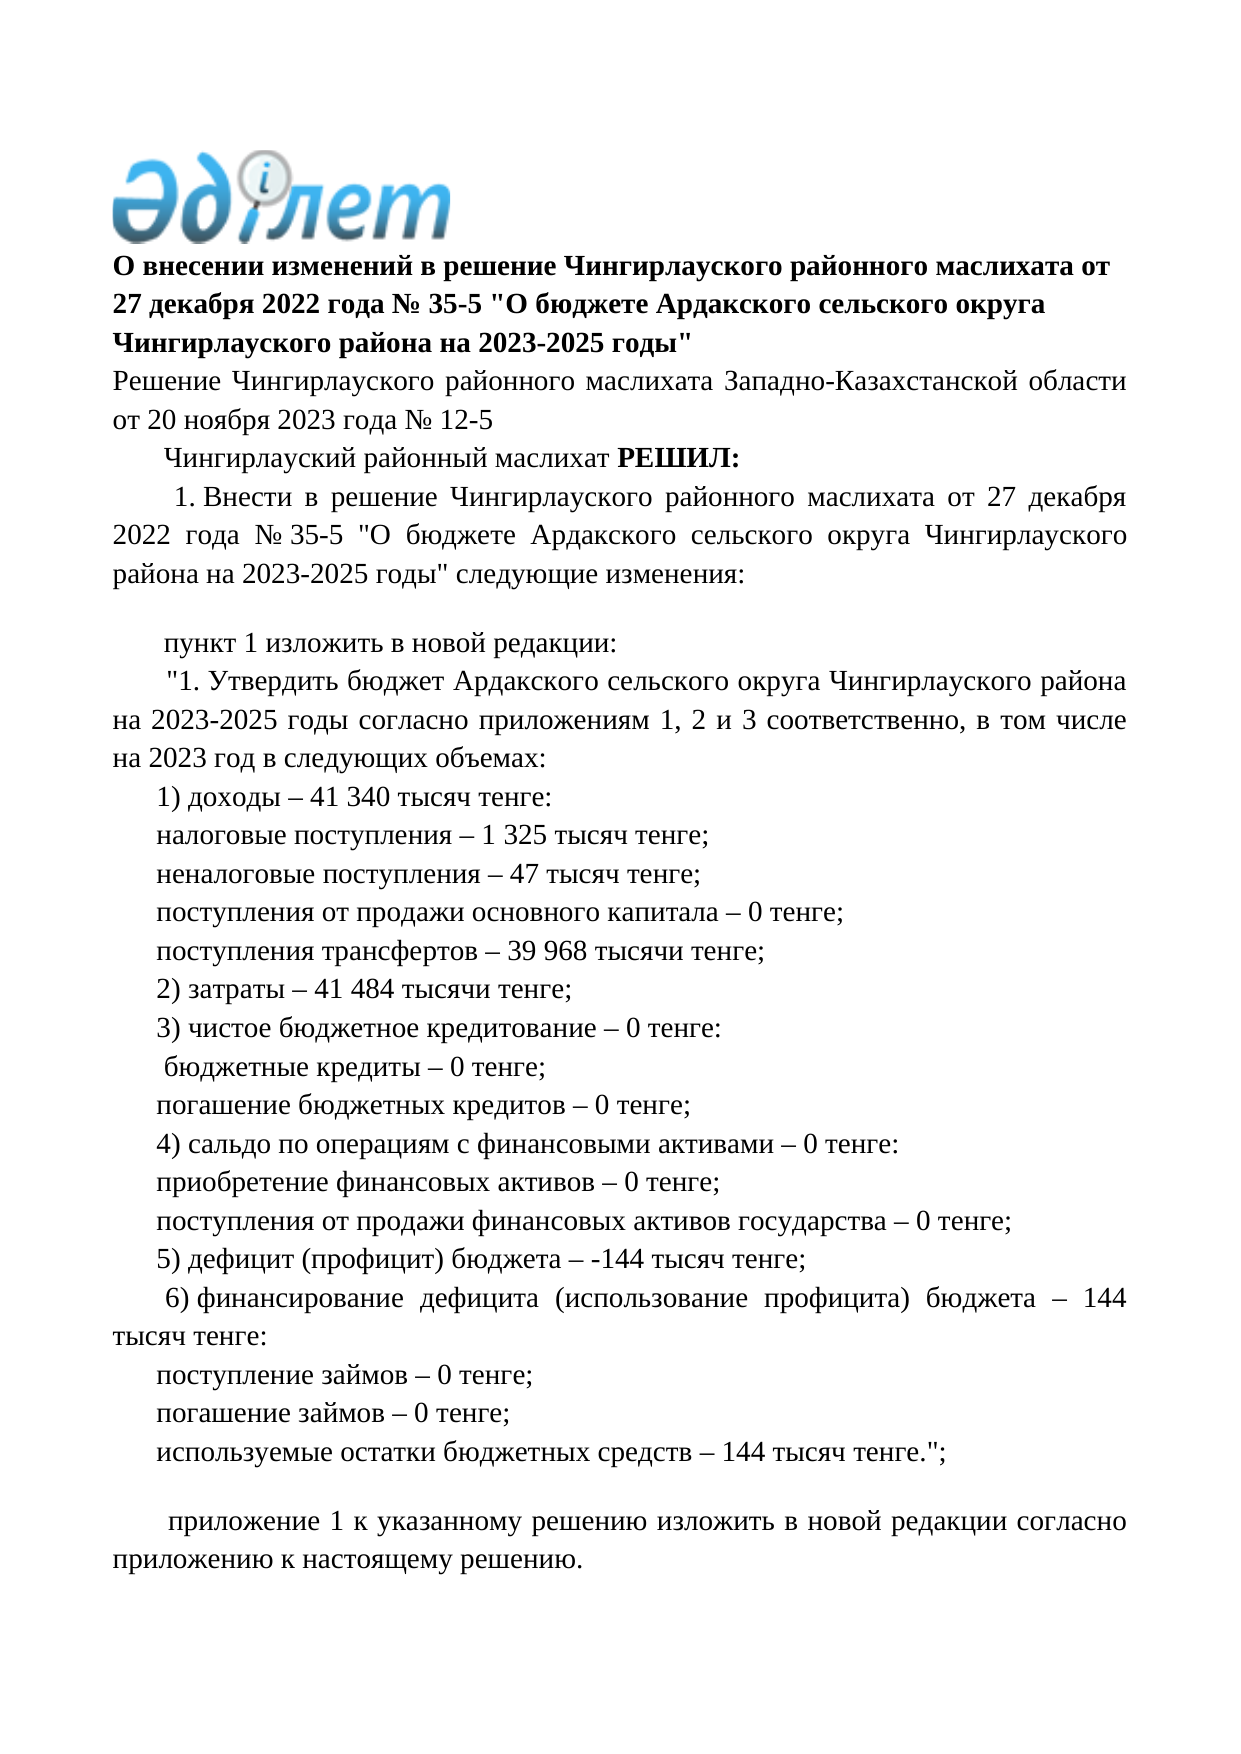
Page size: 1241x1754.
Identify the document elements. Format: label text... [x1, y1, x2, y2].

text Решение Чингирлауского районного маслихата Западно-Казахстанской области от 20 ноября 2023 года № 12-5 [112, 363, 1128, 435]
text используемые остатки бюджетных средств – 144 тысяч тенге."; [112, 1434, 1128, 1468]
text 3) чистое бюджетное кредитование – 0 тенге: [112, 1010, 1128, 1044]
text О внесении изменений в решение Чингирлауского районного маслихата от 27 декабря 2022 года № 35-5 "О бюджете Ардакского сельского округа Чингирлауского района на 2023-2025 годы" [112, 248, 1128, 358]
text 1. Внести в решение Чингирлауского районного маслихата от 27 декабря 2022 года № 35-5 "О бюджете Ардакского сельского округа Чингирлауского района на 2023-2025 годы" следующие изменения: [112, 479, 1128, 589]
picture [112, 150, 451, 244]
text поступления трансфертов – 39 968 тысячи тенге; [112, 933, 1128, 967]
text "1. Утвердить бюджет Ардакского сельского округа Чингирлауского района на 2023-2025 годы согласно приложениям 1, 2 и 3 соответственно, в том числе на 2023 год в следующих объемах: [112, 663, 1128, 774]
text приложение 1 к указанному решению изложить в новой редакции согласно приложению к настоящему решению. [112, 1503, 1128, 1575]
text 5) дефицит (профицит) бюджета – -144 тысяч тенге; [112, 1241, 1128, 1275]
text 4) сальдо по операциям с финансовыми активами – 0 тенге: [112, 1126, 1128, 1159]
text поступления от продажи финансовых активов государства – 0 тенге; [112, 1203, 1128, 1236]
text пункт 1 изложить в новой редакции: [112, 625, 1128, 658]
text налоговые поступления – 1 325 тысяч тенге; [112, 817, 1128, 851]
text неналоговые поступления – 47 тысяч тенге; [112, 856, 1128, 889]
text 1) доходы – 41 340 тысяч тенге: [112, 779, 1128, 812]
text Чингирлауский районный маслихат РЕШИЛ: [112, 440, 1128, 474]
text 6) финансирование дефицита (использование профицита) бюджета – 144 тысяч тенге: [112, 1280, 1128, 1352]
text поступления от продажи основного капитала – 0 тенге; [112, 894, 1128, 928]
text погашение займов – 0 тенге; [112, 1396, 1128, 1429]
text поступление займов – 0 тенге; [112, 1357, 1128, 1391]
text бюджетные кредиты – 0 тенге; [112, 1049, 1128, 1082]
text 2) затраты – 41 484 тысячи тенге; [112, 972, 1128, 1005]
text приобретение финансовых активов – 0 тенге; [112, 1164, 1128, 1198]
text погашение бюджетных кредитов – 0 тенге; [112, 1087, 1128, 1121]
